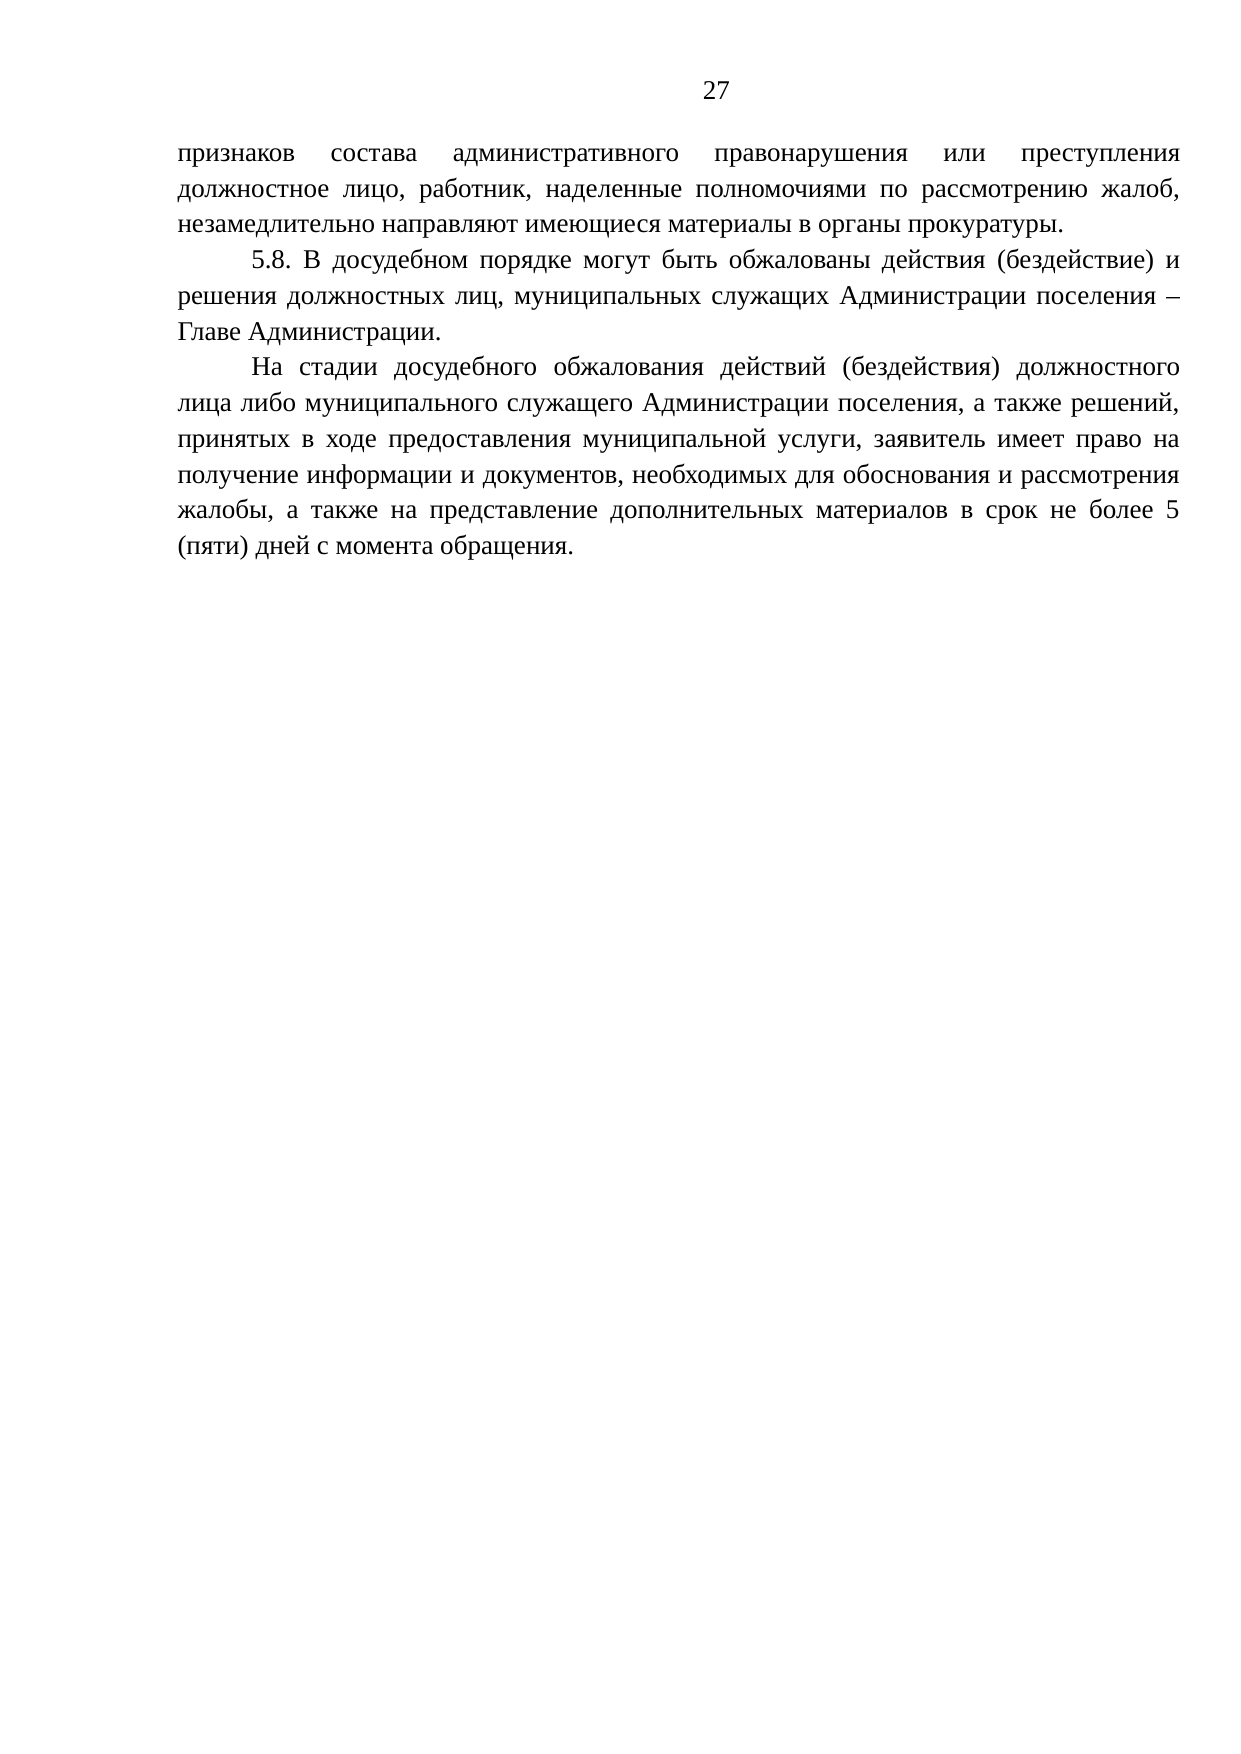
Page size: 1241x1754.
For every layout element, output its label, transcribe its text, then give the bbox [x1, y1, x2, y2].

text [177, 136, 1181, 239]
text На стадии досудебного обжалования действий (бездействия) должностного лица либо муниципального служащего Администрации поселения, а также решений, принятых в ходе предоставления муниципальной услуги, заявитель имеет право на получение информации и документов, необходимых для обоснования и рассмотрения жалобы, а также на представление дополнительных материалов в срок не более 5 (пяти) дней с момента обращения. [177, 351, 1181, 560]
text 5.8. В досудебном порядке могут быть обжалованы действия (бездействие) и решения должностных лиц, муниципальных служащих Администрации поселения – Главе Администрации. [177, 243, 1181, 346]
